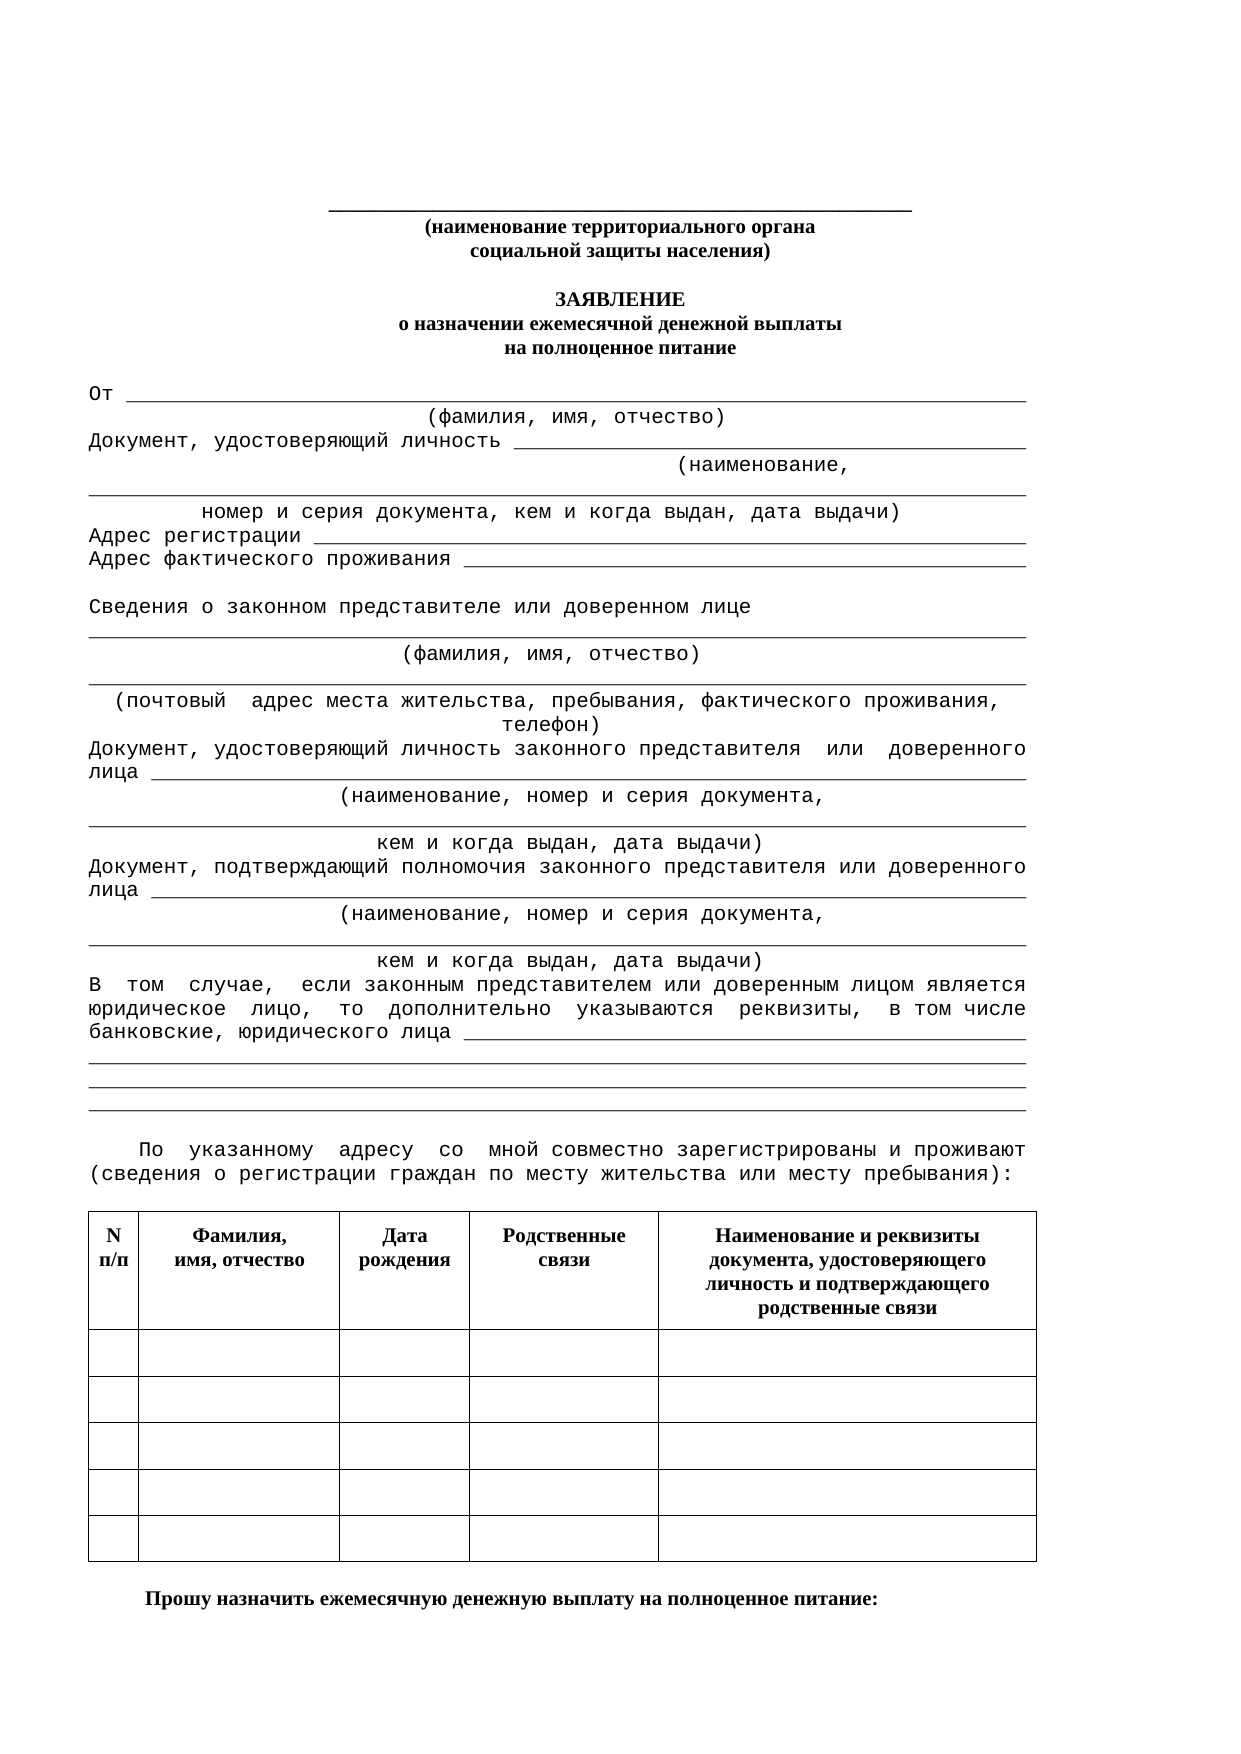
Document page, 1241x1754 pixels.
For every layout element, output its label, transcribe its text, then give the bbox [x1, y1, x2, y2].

text ___________________________________________________________________________ [89, 927, 1152, 950]
table_cell [659, 1330, 1036, 1376]
table_cell [89, 1377, 138, 1422]
text В том случае, если законным представителем или доверенным лицом является [89, 974, 1152, 998]
text Документ, удостоверяющий личность _________________________________________ [89, 430, 1152, 454]
text ___________________________________________________________________________ [89, 1045, 1152, 1068]
table_cell [139, 1516, 339, 1561]
table_cell [89, 1330, 138, 1376]
text ___________________________________________________________________________ [89, 477, 1152, 501]
text на полноценное питание [89, 335, 1152, 359]
text юридическое лицо, то дополнительно указываются реквизиты, в том числе [89, 998, 1152, 1021]
text ___________________________________________________________________________ [89, 1068, 1152, 1092]
table_cell [340, 1516, 469, 1561]
table_cell [89, 1423, 138, 1468]
text ___________________________________________________________________________ [89, 619, 1152, 643]
text Прошу назначить ежемесячную денежную выплату на полноценное питание: [89, 1586, 1152, 1610]
text По указанному адресу со мной совместно зарегистрированы и проживают [89, 1139, 1152, 1163]
table_cell [470, 1377, 658, 1422]
table_cell [470, 1470, 658, 1515]
text социальной защиты населения) [89, 238, 1152, 262]
table_cell [659, 1470, 1036, 1515]
table_header Родственные связи [470, 1212, 658, 1329]
table_cell [340, 1377, 469, 1422]
text Адрес фактического проживания _____________________________________________ [89, 548, 1152, 572]
table_cell [340, 1470, 469, 1515]
text кем и когда выдан, дата выдачи) [89, 832, 1152, 856]
text (сведения о регистрации граждан по месту жительства или месту пребывания): [89, 1163, 1152, 1187]
table_cell [340, 1423, 469, 1468]
text лица ______________________________________________________________________ [89, 879, 1152, 903]
text о назначении ежемесячной денежной выплаты [89, 311, 1152, 335]
text Документ, удостоверяющий личность законного представителя или доверенного [89, 737, 1152, 761]
table_cell [659, 1423, 1036, 1468]
table_cell [470, 1516, 658, 1561]
table_cell [139, 1423, 339, 1468]
table_cell [470, 1330, 658, 1376]
text кем и когда выдан, дата выдачи) [89, 950, 1152, 974]
text (почтовый адрес места жительства, пребывания, фактического проживания, [89, 690, 1152, 714]
table_cell [139, 1330, 339, 1376]
text ___________________________________________________________________________ [89, 1092, 1152, 1116]
table_cell [470, 1423, 658, 1468]
text (наименование территориального органа [89, 214, 1152, 238]
table_header Фамилия, имя, отчество [139, 1212, 339, 1329]
text банковские, юридического лица _____________________________________________ [89, 1021, 1152, 1045]
table_cell [139, 1470, 339, 1515]
text Документ, подтверждающий полномочия законного представителя или доверенного [89, 856, 1152, 879]
text (наименование, номер и серия документа, [89, 903, 1152, 927]
table_cell [139, 1377, 339, 1422]
table_cell [89, 1516, 138, 1561]
text (наименование, [89, 454, 1152, 477]
text Сведения о законном представителе или доверенном лице [89, 596, 1152, 619]
text лица ______________________________________________________________________ [89, 761, 1152, 785]
table_cell [340, 1330, 469, 1376]
text ЗАЯВЛЕНИЕ [89, 287, 1152, 311]
text ___________________________________________________________________________ [89, 667, 1152, 690]
text (фамилия, имя, отчество) [89, 643, 1152, 667]
text ________________________________________________________ [89, 190, 1152, 214]
text телефон) [89, 714, 1152, 737]
table_header Наименование и реквизиты документа, удостоверяющего личность и подтверждающего родственные связи [659, 1212, 1036, 1329]
table_header Дата рождения [340, 1212, 469, 1329]
text От ________________________________________________________________________ [89, 383, 1152, 406]
text (наименование, номер и серия документа, [89, 785, 1152, 808]
table_cell [659, 1516, 1036, 1561]
table_cell [659, 1377, 1036, 1422]
text номер и серия документа, кем и когда выдан, дата выдачи) [89, 501, 1152, 525]
text ___________________________________________________________________________ [89, 808, 1152, 832]
table_header N п/п [89, 1212, 138, 1329]
table_cell [89, 1470, 138, 1515]
text Адрес регистрации _________________________________________________________ [89, 525, 1152, 548]
text (фамилия, имя, отчество) [89, 406, 1152, 430]
